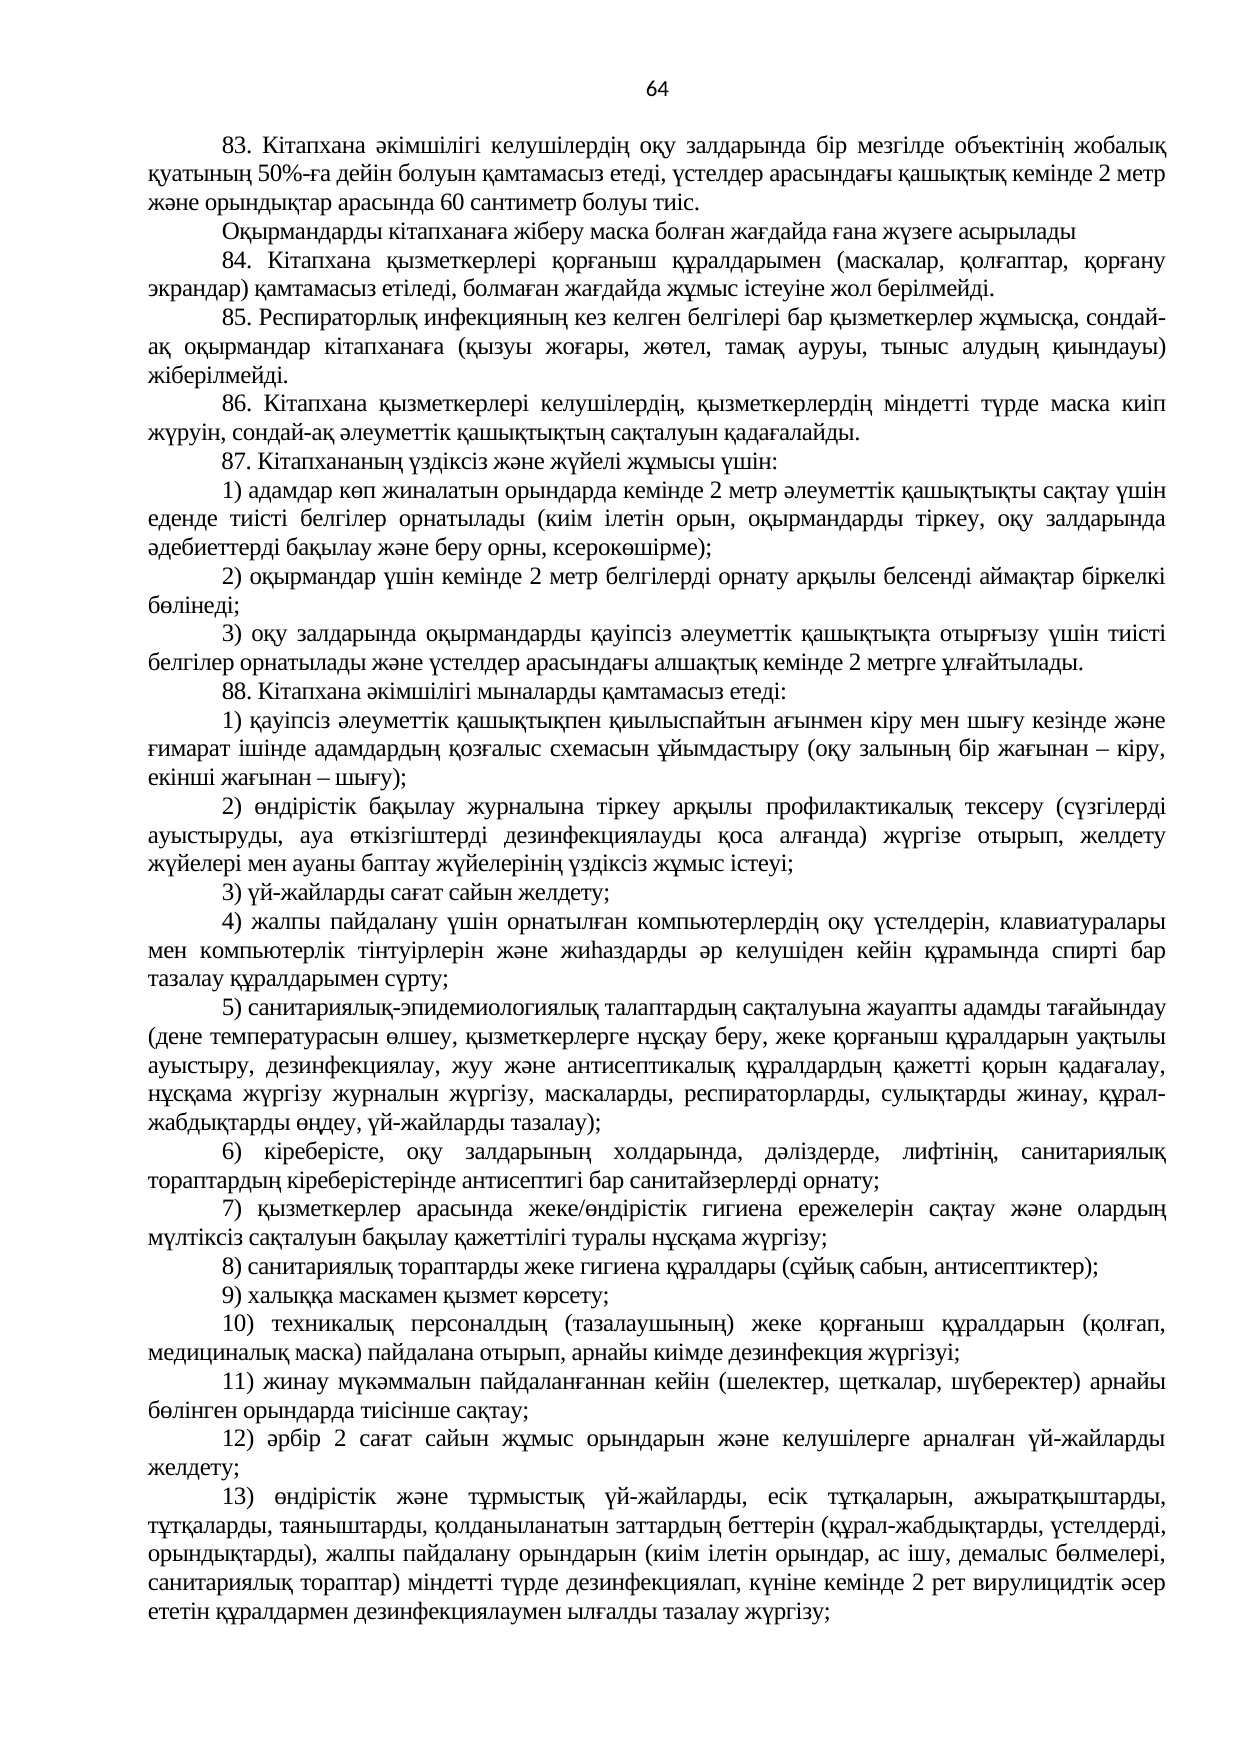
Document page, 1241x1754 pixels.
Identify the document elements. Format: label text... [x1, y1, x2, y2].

text 8) санитариялық тораптарды жеке гигиена құралдары (сұйық сабын, антисептиктер); [148, 1251, 1167, 1280]
text 85. Респираторлық инфекцияның кез келген белгілері бар қызметкерлер жұмысқа, сондай-ақ оқырмандар кітапханаға (қызуы жоғары, жөтел, тамақ ауруы, тыныс алудың қиындауы) жіберілмейді. [148, 302, 1167, 388]
text 4) жалпы пайдалану үшін орнатылған компьютерлердің оқу үстелдерін, клавиатуралары мен компьютерлік тінтуірлерін және жиһаздарды әр келушіден кейін құрамында спирті бар тазалау құралдарымен сүрту; [148, 906, 1167, 992]
text 3) оқу залдарында оқырмандарды қауіпсіз әлеуметтік қашықтықта отырғызу үшін тиісті белгілер орнатылады және үстелдер арасындағы алшақтық кемінде 2 метрге ұлғайтылады. [148, 618, 1167, 676]
text 1) адамдар көп жиналатын орындарда кемінде 2 метр әлеуметтік қашықтықты сақтау үшін еденде тиісті белгілер орнатылады (киім ілетін орын, оқырмандарды тіркеу, оқу залдарында әдебиеттерді бақылау және беру орны, ксерокөшірме); [148, 475, 1167, 561]
text 11) жинау мүкәммалын пайдаланғаннан кейін (шелектер, щеткалар, шүберектер) арнайы бөлінген орындарда тиісінше сақтау; [148, 1366, 1167, 1423]
text 7) қызметкерлер арасында жеке/өндірістік гигиена ережелерін сақтау және олардың мүлтіксіз сақталуын бақылау қажеттілігі туралы нұсқама жүргізу; [148, 1193, 1167, 1251]
text 9) халыққа маскамен қызмет көрсету; [148, 1280, 1167, 1308]
text 88. Кітапхана әкімшілігі мыналарды қамтамасыз етеді: [148, 676, 1167, 705]
text 2) өндірістік бақылау журналына тіркеу арқылы профилактикалық тексеру (сүзгілерді ауыстыруды, ауа өткізгіштерді дезинфекциялауды қоса алғанда) жүргізе отырып, желдету жүйелері мен ауаны баптау жүйелерінің үздіксіз жұмыс істеуі; [148, 791, 1167, 877]
text 13) өндірістік және тұрмыстық үй-жайларды, есік тұтқаларын, ажыратқыштарды, тұтқаларды, таяныштарды, қолданыланатын заттардың беттерін (құрал-жабдықтарды, үстелдерді, орындықтарды), жалпы пайдалану орындарын (киім ілетін орындар, ас ішу, демалыс бөлмелері, санитариялық тораптар) міндетті түрде дезинфекциялап, күніне кемінде 2 рет вирулицидтік әсер ететін құралдармен дезинфекциялаумен ылғалды тазалау жүргізу; [148, 1481, 1167, 1625]
text 83. Кітапхана әкімшілігі келушілердің оқу залдарында бір мезгілде объектінің жобалық қуатының 50%-ға дейін болуын қамтамасыз етеді, үстелдер арасындағы қашықтық кемінде 2 метр және орындықтар арасында 60 сантиметр болуы тиіс. [148, 130, 1167, 216]
text 2) оқырмандар үшін кемінде 2 метр белгілерді орнату арқылы белсенді аймақтар біркелкі бөлінеді; [148, 561, 1167, 618]
text Оқырмандарды кітапханаға жіберу маска болған жағдайда ғана жүзеге асырылады [148, 216, 1167, 245]
text 84. Кітапхана қызметкерлері қорғаныш құралдарымен (маскалар, қолғаптар, қорғану экрандар) қамтамасыз етіледі, болмаған жағдайда жұмыс істеуіне жол берілмейді. [148, 245, 1167, 302]
text 1) қауіпсіз әлеуметтік қашықтықпен қиылыспайтын ағынмен кіру мен шығу кезінде және ғимарат ішінде адамдардың қозғалыс схемасын ұйымдастыру (оқу залының бір жағынан – кіру, екінші жағынан – шығу); [148, 705, 1167, 791]
text 5) санитариялық-эпидемиологиялық талаптардың сақталуына жауапты адамды тағайындау (дене температурасын өлшеу, қызметкерлерге нұсқау беру, жеке қорғаныш құралдарын уақтылы ауыстыру, дезинфекциялау, жуу және антисептикалық құралдардың қажетті қорын қадағалау, нұсқама жүргізу журналын жүргізу, маскаларды, респираторларды, сулықтарды жинау, құрал-жабдықтарды өңдеу, үй-жайларды тазалау); [148, 992, 1167, 1136]
text 10) техникалық персоналдың (тазалаушының) жеке қорғаныш құралдарын (қолғап, медициналық маска) пайдалана отырып, арнайы киімде дезинфекция жүргізуі; [148, 1308, 1167, 1366]
text 12) әрбір 2 сағат сайын жұмыс орындарын және келушілерге арналған үй-жайларды желдету; [148, 1423, 1167, 1481]
text 86. Кітапхана қызметкерлері келушілердің, қызметкерлердің міндетті түрде маска киіп жүруін, сондай-ақ әлеуметтік қашықтықтың сақталуын қадағалайды. [148, 388, 1167, 446]
text 6) кіреберісте, оқу залдарының холдарында, дәліздерде, лифтінің, санитариялық тораптардың кіреберістерінде антисептигі бар санитайзерлерді орнату; [148, 1136, 1167, 1193]
text 87. Кітапхананың үздіксіз және жүйелі жұмысы үшін: [221, 446, 1167, 475]
text 3) үй-жайларды сағат сайын желдету; [148, 877, 1167, 906]
